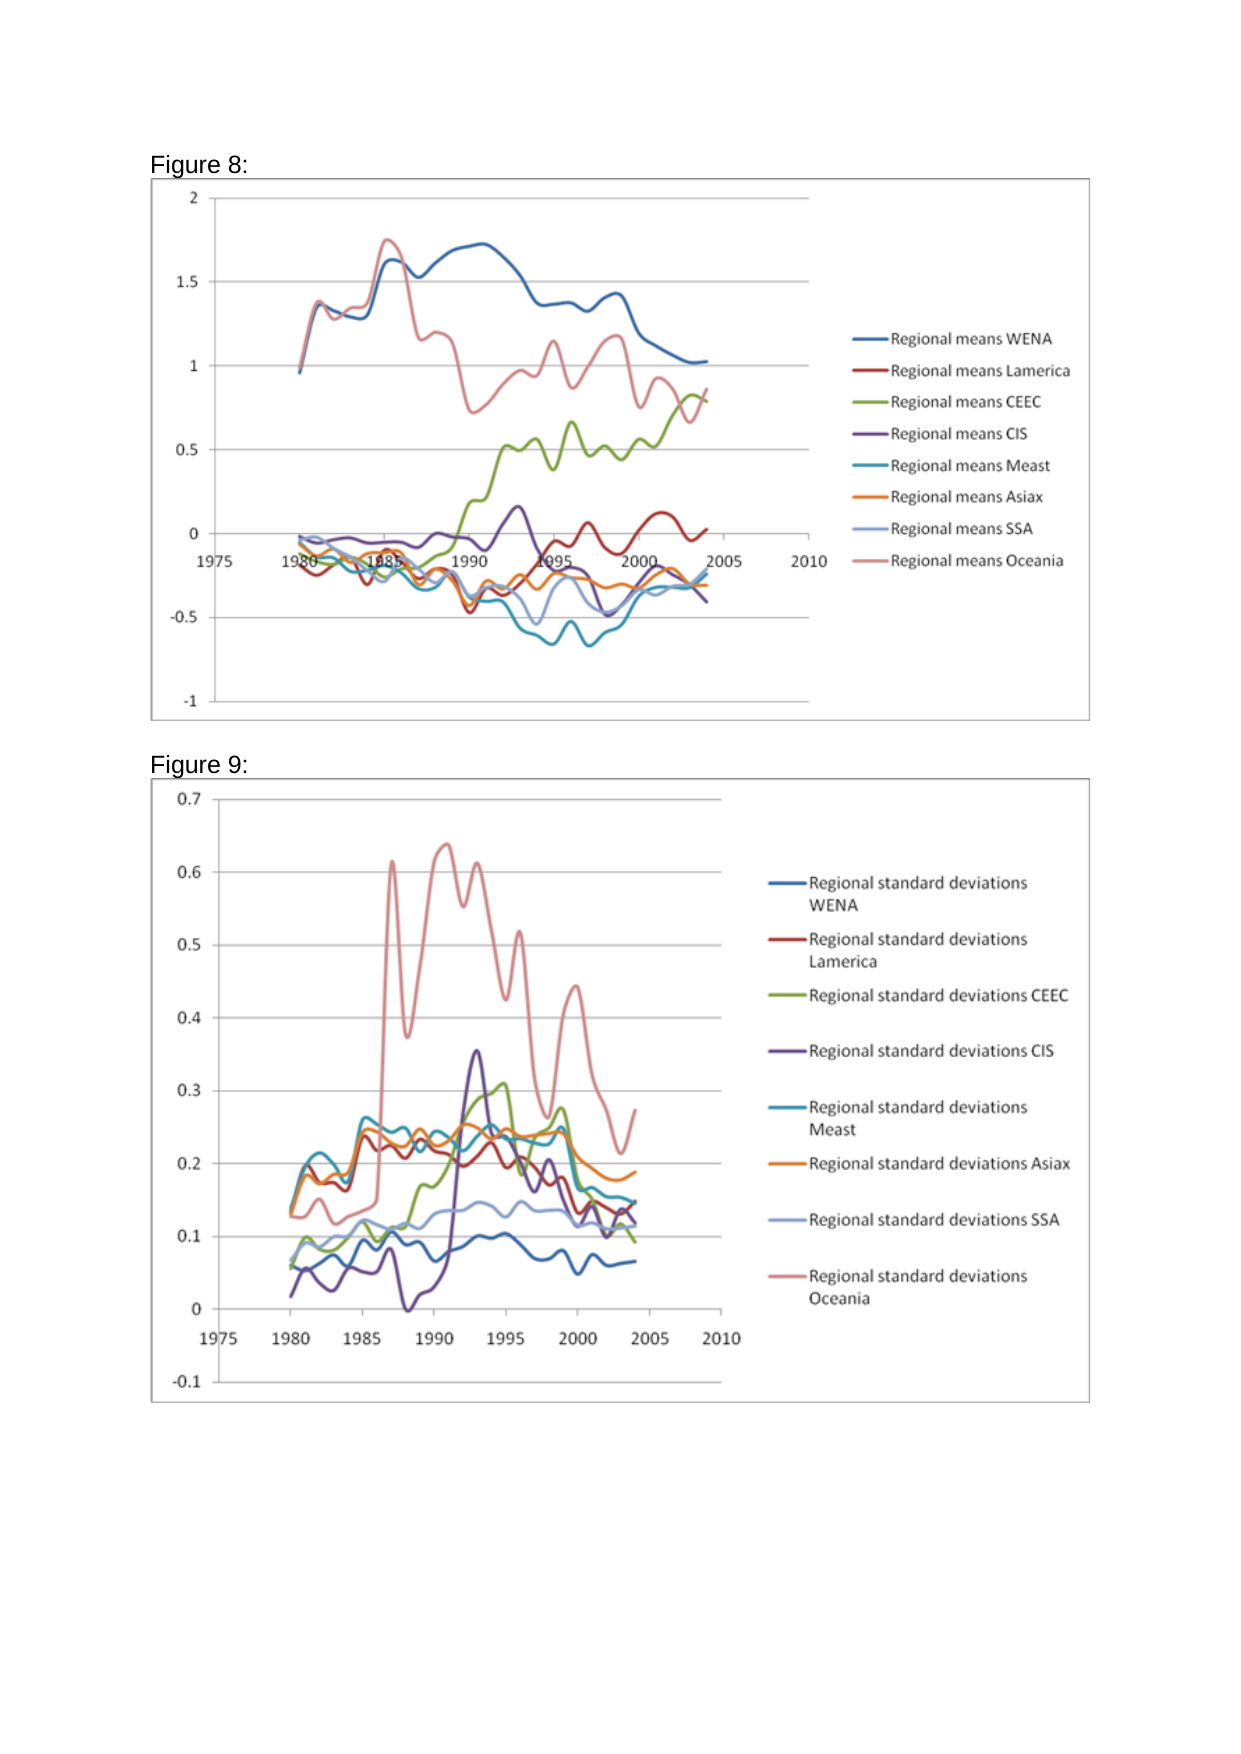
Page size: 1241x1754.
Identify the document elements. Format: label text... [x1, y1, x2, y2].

picture [150, 778, 1091, 1403]
picture [150, 178, 1091, 721]
text Figure 9: [150, 750, 1090, 778]
text Figure 8: [150, 150, 1090, 178]
